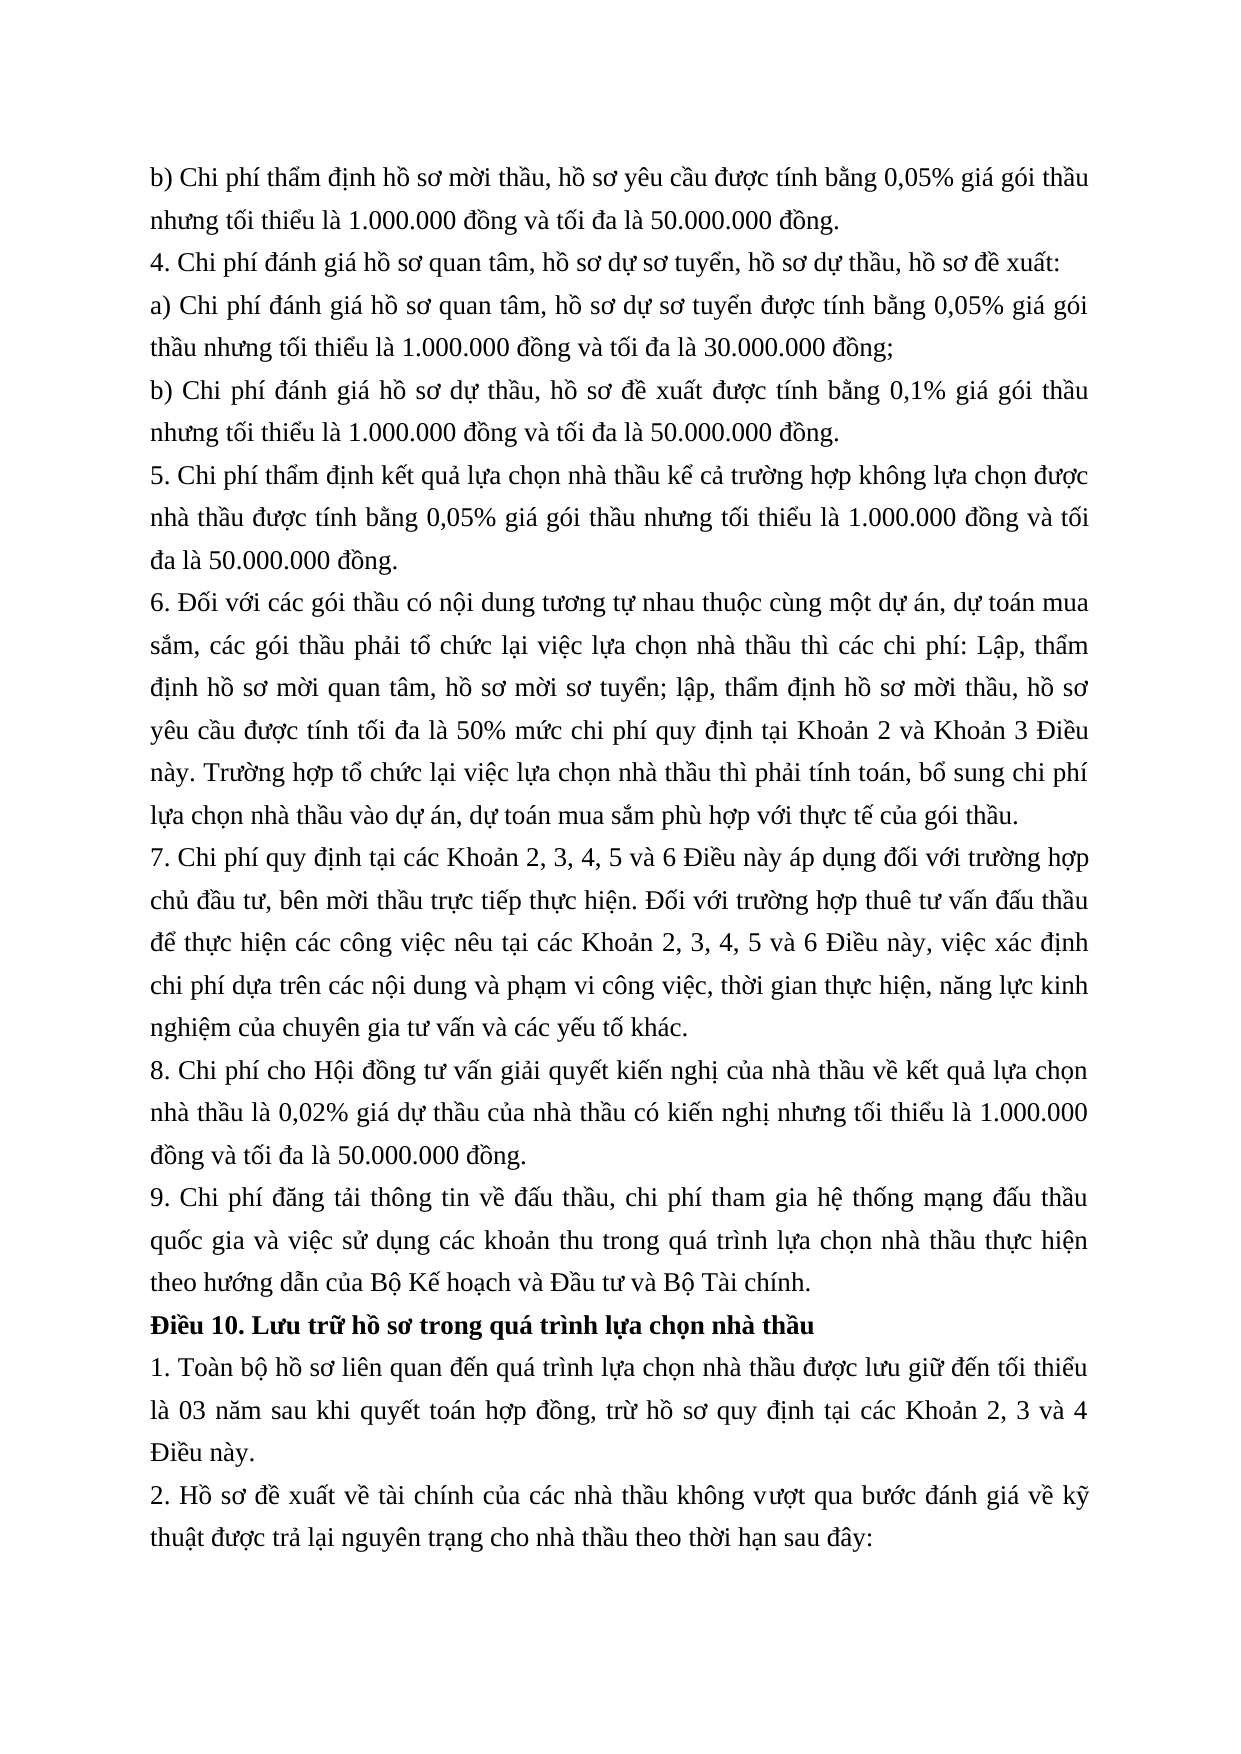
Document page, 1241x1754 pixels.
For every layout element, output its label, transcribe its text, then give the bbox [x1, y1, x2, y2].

text b) Chi phí đánh giá hồ sơ dự thầu, hồ sơ đề xuất được tính bằng 0,1% giá gói thầu nhưng tối thiểu là 1.000.000 đồng và tối đa là 50.000.000 đồng. [150, 362, 1090, 447]
text 4. Chi phí đánh giá hồ sơ quan tâm, hồ sơ dự sơ tuyển, hồ sơ dự thầu, hồ sơ đề xuất: [150, 235, 1090, 277]
text 7. Chi phí quy định tại các Khoản 2, 3, 4, 5 và 6 Điều này áp dụng đối với trường hợp chủ đầu tư, bên mời thầu trực tiếp thực hiện. Đối với trường hợp thuê tư vấn đấu thầu để thực hiện các công việc nêu tại các Khoản 2, 3, 4, 5 và 6 Điều này, việc xác định chi phí dựa trên các nội dung và phạm vi công việc, thời gian thực hiện, năng lực kinh nghiệm của chuyên gia tư vấn và các yếu tố khác. [150, 830, 1090, 1042]
text Điều 10. Lưu trữ hồ sơ trong quá trình lựa chọn nhà thầu [150, 1297, 1090, 1340]
text 5. Chi phí thẩm định kết quả lựa chọn nhà thầu kể cả trường hợp không lựa chọn được nhà thầu được tính bằng 0,05% giá gói thầu nhưng tối thiểu là 1.000.000 đồng và tối đa là 50.000.000 đồng. [150, 447, 1090, 575]
text 2. Hồ sơ đề xuất về tài chính của các nhà thầu không vượt qua bước đánh giá về kỹ thuật được trả lại nguyên trạng cho nhà thầu theo thời hạn sau đây: [150, 1467, 1090, 1552]
text 8. Chi phí cho Hội đồng tư vấn giải quyết kiến nghị của nhà thầu về kết quả lựa chọn nhà thầu là 0,02% giá dự thầu của nhà thầu có kiến nghị nhưng tối thiểu là 1.000.000 đồng và tối đa là 50.000.000 đồng. [150, 1042, 1090, 1170]
text a) Chi phí đánh giá hồ sơ quan tâm, hồ sơ dự sơ tuyển được tính bằng 0,05% giá gói thầu nhưng tối thiểu là 1.000.000 đồng và tối đa là 30.000.000 đồng; [150, 277, 1090, 362]
text b) Chi phí thẩm định hồ sơ mời thầu, hồ sơ yêu cầu được tính bằng 0,05% giá gói thầu nhưng tối thiểu là 1.000.000 đồng và tối đa là 50.000.000 đồng. [150, 150, 1090, 235]
text 1. Toàn bộ hồ sơ liên quan đến quá trình lựa chọn nhà thầu được lưu giữ đến tối thiểu là 03 năm sau khi quyết toán hợp đồng, trừ hồ sơ quy định tại các Khoản 2, 3 và 4 Điều này. [150, 1340, 1090, 1467]
text 9. Chi phí đăng tải thông tin về đấu thầu, chi phí tham gia hệ thống mạng đấu thầu quốc gia và việc sử dụng các khoản thu trong quá trình lựa chọn nhà thầu thực hiện theo hướng dẫn của Bộ Kế hoạch và Đầu tư và Bộ Tài chính. [150, 1170, 1090, 1297]
text 6. Đối với các gói thầu có nội dung tương tự nhau thuộc cùng một dự án, dự toán mua sắm, các gói thầu phải tổ chức lại việc lựa chọn nhà thầu thì các chi phí: Lập, thẩm định hồ sơ mời quan tâm, hồ sơ mời sơ tuyển; lập, thẩm định hồ sơ mời thầu, hồ sơ yêu cầu được tính tối đa là 50% mức chi phí quy định tại Khoản 2 và Khoản 3 Điều này. Trường hợp tổ chức lại việc lựa chọn nhà thầu thì phải tính toán, bổ sung chi phí lựa chọn nhà thầu vào dự án, dự toán mua sắm phù hợp với thực tế của gói thầu. [150, 575, 1090, 830]
